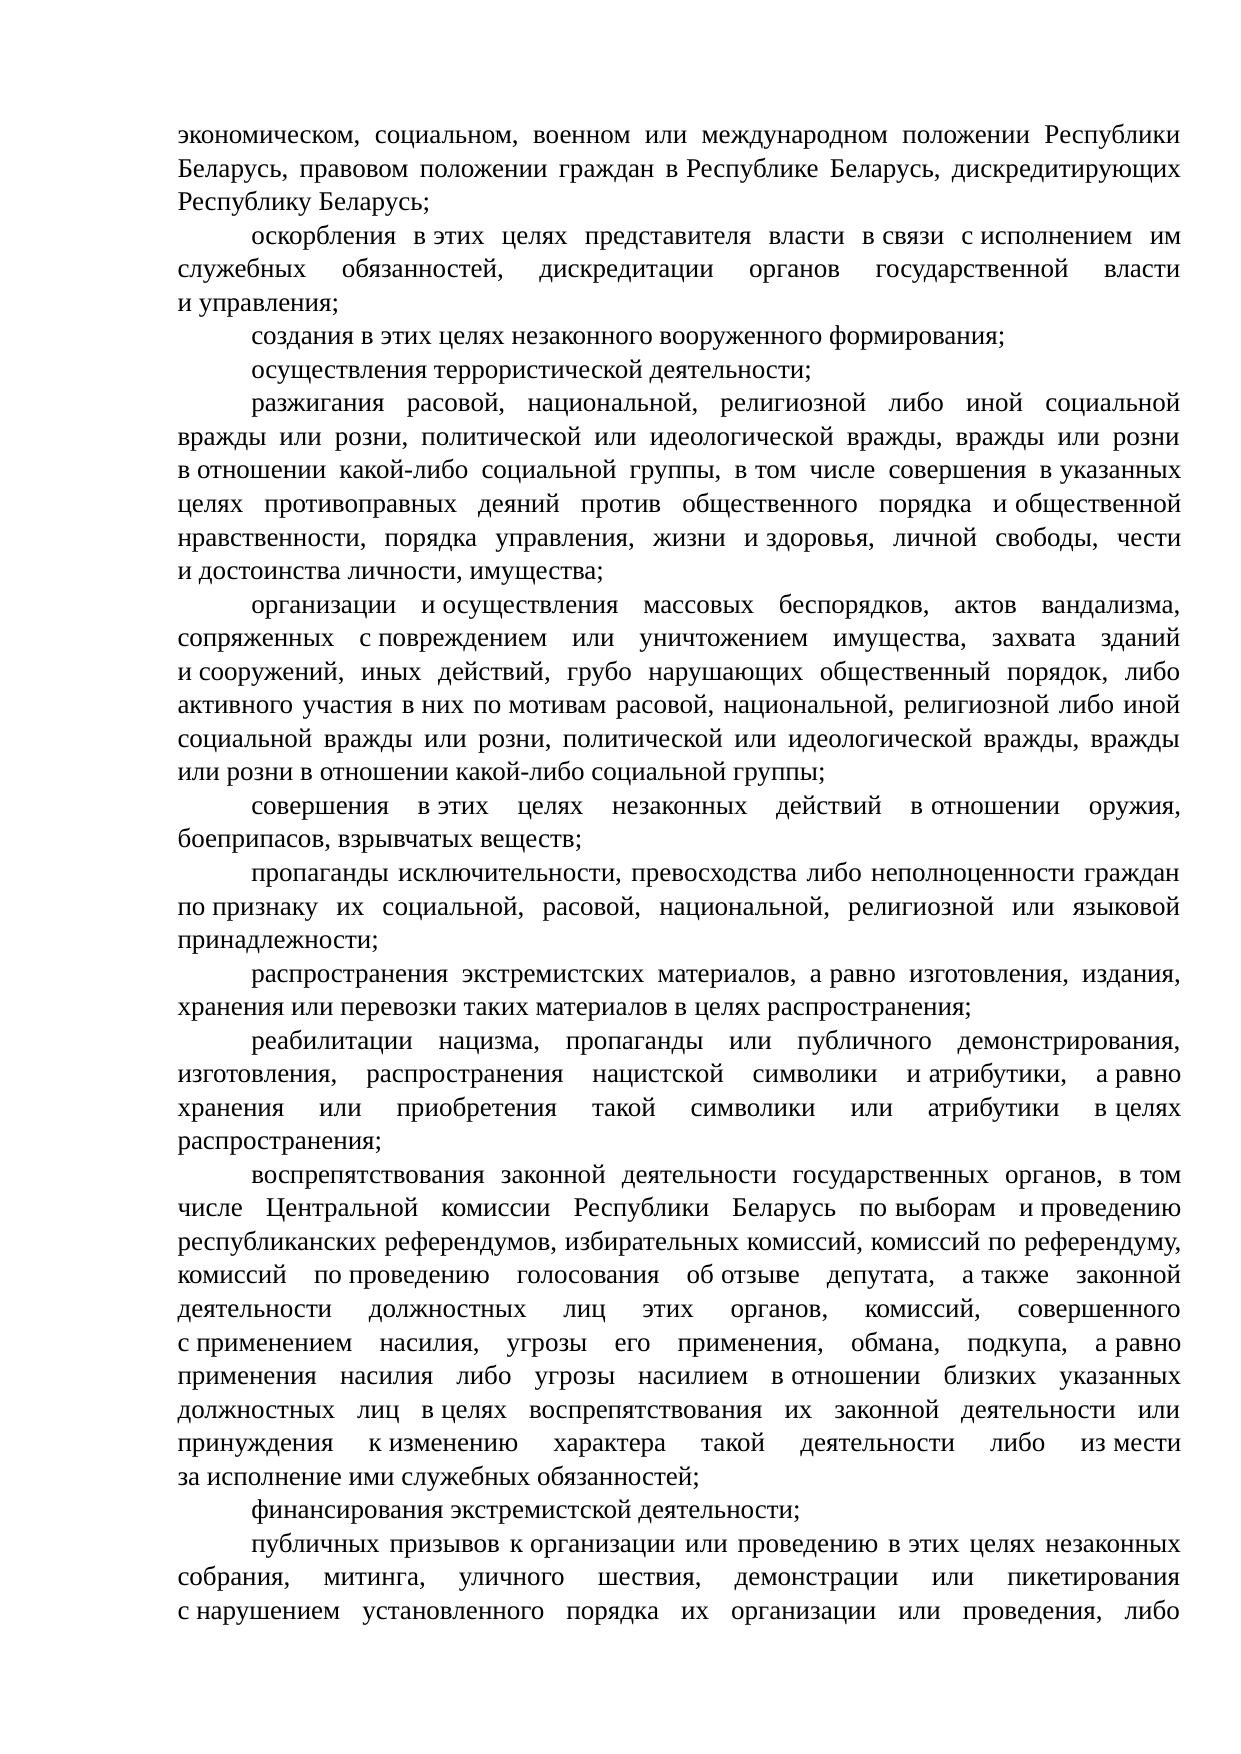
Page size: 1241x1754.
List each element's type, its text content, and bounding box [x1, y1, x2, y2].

text разжигания расовой, национальной, религиозной либо иной социальной вражды или розни, политической или идеологической вражды, вражды или розни в отношении какой-либо социальной группы, в том числе совершения в указанных целях противоправных деяний против общественного порядка и общественной нравственности, порядка управления, жизни и здоровья, личной свободы, чести и достоинства личности, имущества; [177, 386, 1181, 585]
text пропаганды исключительности, превосходства либо неполноценности граждан по признаку их социальной, расовой, национальной, религиозной или языковой принадлежности; [177, 856, 1181, 954]
text совершения в этих целях незаконных действий в отношении оружия, боеприпасов, взрывчатых веществ; [177, 789, 1181, 854]
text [177, 1527, 1181, 1625]
text оскорбления в этих целях представителя власти в связи с исполнением им служебных обязанностей, дискредитации органов государственной власти и управления; [177, 219, 1181, 317]
text финансирования экстремистской деятельности; [177, 1493, 1181, 1524]
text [177, 118, 1181, 216]
text организации и осуществления массовых беспорядков, актов вандализма, сопряженных с повреждением или уничтожением имущества, захвата зданий и сооружений, иных действий, грубо нарушающих общественный порядок, либо активного участия в них по мотивам расовой, национальной, религиозной либо иной социальной вражды или розни, политической или идеологической вражды, вражды или розни в отношении какой-либо социальной группы; [177, 588, 1181, 787]
text реабилитации нацизма, пропаганды или публичного демонстрирования, изготовления, распространения нацистской символики и атрибутики, а равно хранения или приобретения такой символики или атрибутики в целях распространения; [177, 1024, 1181, 1156]
text воспрепятствования законной деятельности государственных органов, в том числе Центральной комиссии Республики Беларусь по выборам и проведению республиканских референдумов, избирательных комиссий, комиссий по референдуму, комиссий по проведению голосования об отзыве депутата, а также законной деятельности должностных лиц этих органов, комиссий, совершенного с применением насилия, угрозы его применения, обмана, подкупа, а равно применения насилия либо угрозы насилием в отношении близких указанных должностных лиц в целях воспрепятствования их законной деятельности или принуждения к изменению характера такой деятельности либо из мести за исполнение ими служебных обязанностей; [177, 1158, 1181, 1491]
text распространения экстремистских материалов, а равно изготовления, издания, хранения или перевозки таких материалов в целях распространения; [177, 957, 1181, 1021]
text создания в этих целях незаконного вооруженного формирования; [177, 319, 1181, 351]
text осуществления террористической деятельности; [177, 353, 1181, 384]
